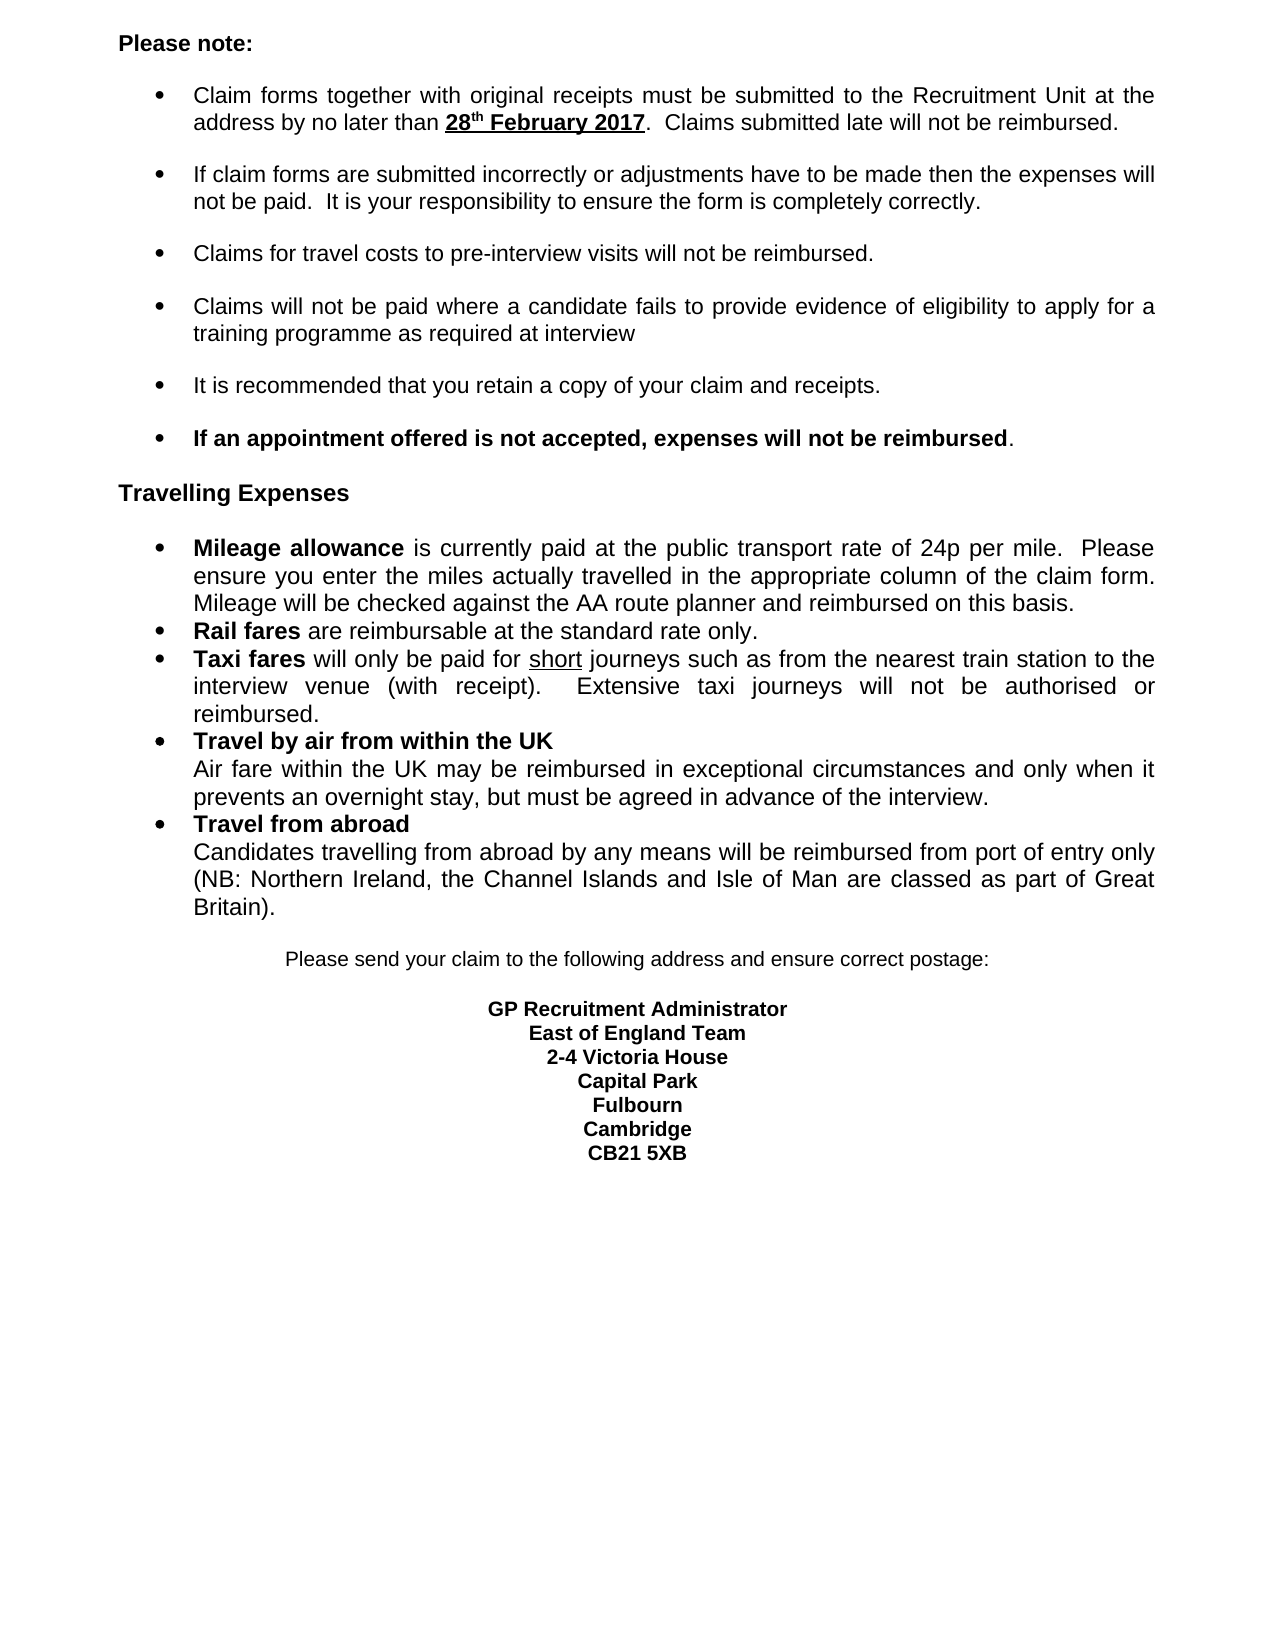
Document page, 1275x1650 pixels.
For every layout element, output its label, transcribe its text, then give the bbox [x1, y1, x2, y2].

list Travel from abroad [156, 810, 1157, 838]
text Capital Park [118, 1069, 1157, 1093]
text Candidates travelling from abroad by any means will be reimbursed from port of entry only (NB: , the Channel Islands and Isle of an are classed as part of ). [193, 838, 1157, 921]
list Travel by air from within the UK [156, 727, 1157, 755]
list ileage allowance is currently paid at the public transport rate of 24p per mile. Please ensure you enter the miles actually travelled in the appropriate column of the claim form. ileage will be checked against the AA route planner and reimbursed on this basis. [156, 534, 1157, 617]
list It is recommended that you retain a copy of your claim and receipts. [156, 372, 1157, 398]
text Air fare within the may be reimbursed in exceptional circumstances and only when it prevents an overnight stay, but must be agreed in advance of the interview. [193, 755, 1157, 810]
text Please note: [118, 29, 1157, 56]
list Claim forms together with original receipts must be submitted to the Recruitment Unit at the address by no later than 28th February 2017. Claims submitted late will not be reimbursed. [156, 82, 1157, 135]
text Please send your claim to the following address and ensure correct postage: [118, 947, 1157, 971]
text Cambridge [118, 1117, 1157, 1141]
text East of England Team [118, 1021, 1157, 1045]
text Fulbourn [118, 1093, 1157, 1117]
list Taxi fares will only be paid for short journeys such as from the nearest train station to the interview venue (with receipt). Extensive taxi journeys will not be authorised or reimbursed. [156, 644, 1157, 727]
text CB21 5XB [118, 1141, 1157, 1165]
text GP Recruitment Administrator [118, 997, 1157, 1021]
list Claims will not be paid where a candidate fails to provide evidence of eligibility to apply for a training programme as required at interview [156, 293, 1157, 346]
list If an appointment offered is not accepted, expenses will not be reimbursed. [156, 425, 1157, 451]
list Rail fares are reimbursable at the standard rate only. [156, 617, 1157, 644]
text Travelling Expenses [118, 479, 1157, 506]
text 2-4 Victoria House [118, 1045, 1157, 1069]
list Claims for travel costs to pre-interview visits will not be reimbursed. [156, 240, 1157, 267]
list If claim forms are submitted incorrectly or adjustments have to be made then the expenses will not be paid. It is your responsibility to ensure the form is completely correctly. [156, 161, 1157, 214]
